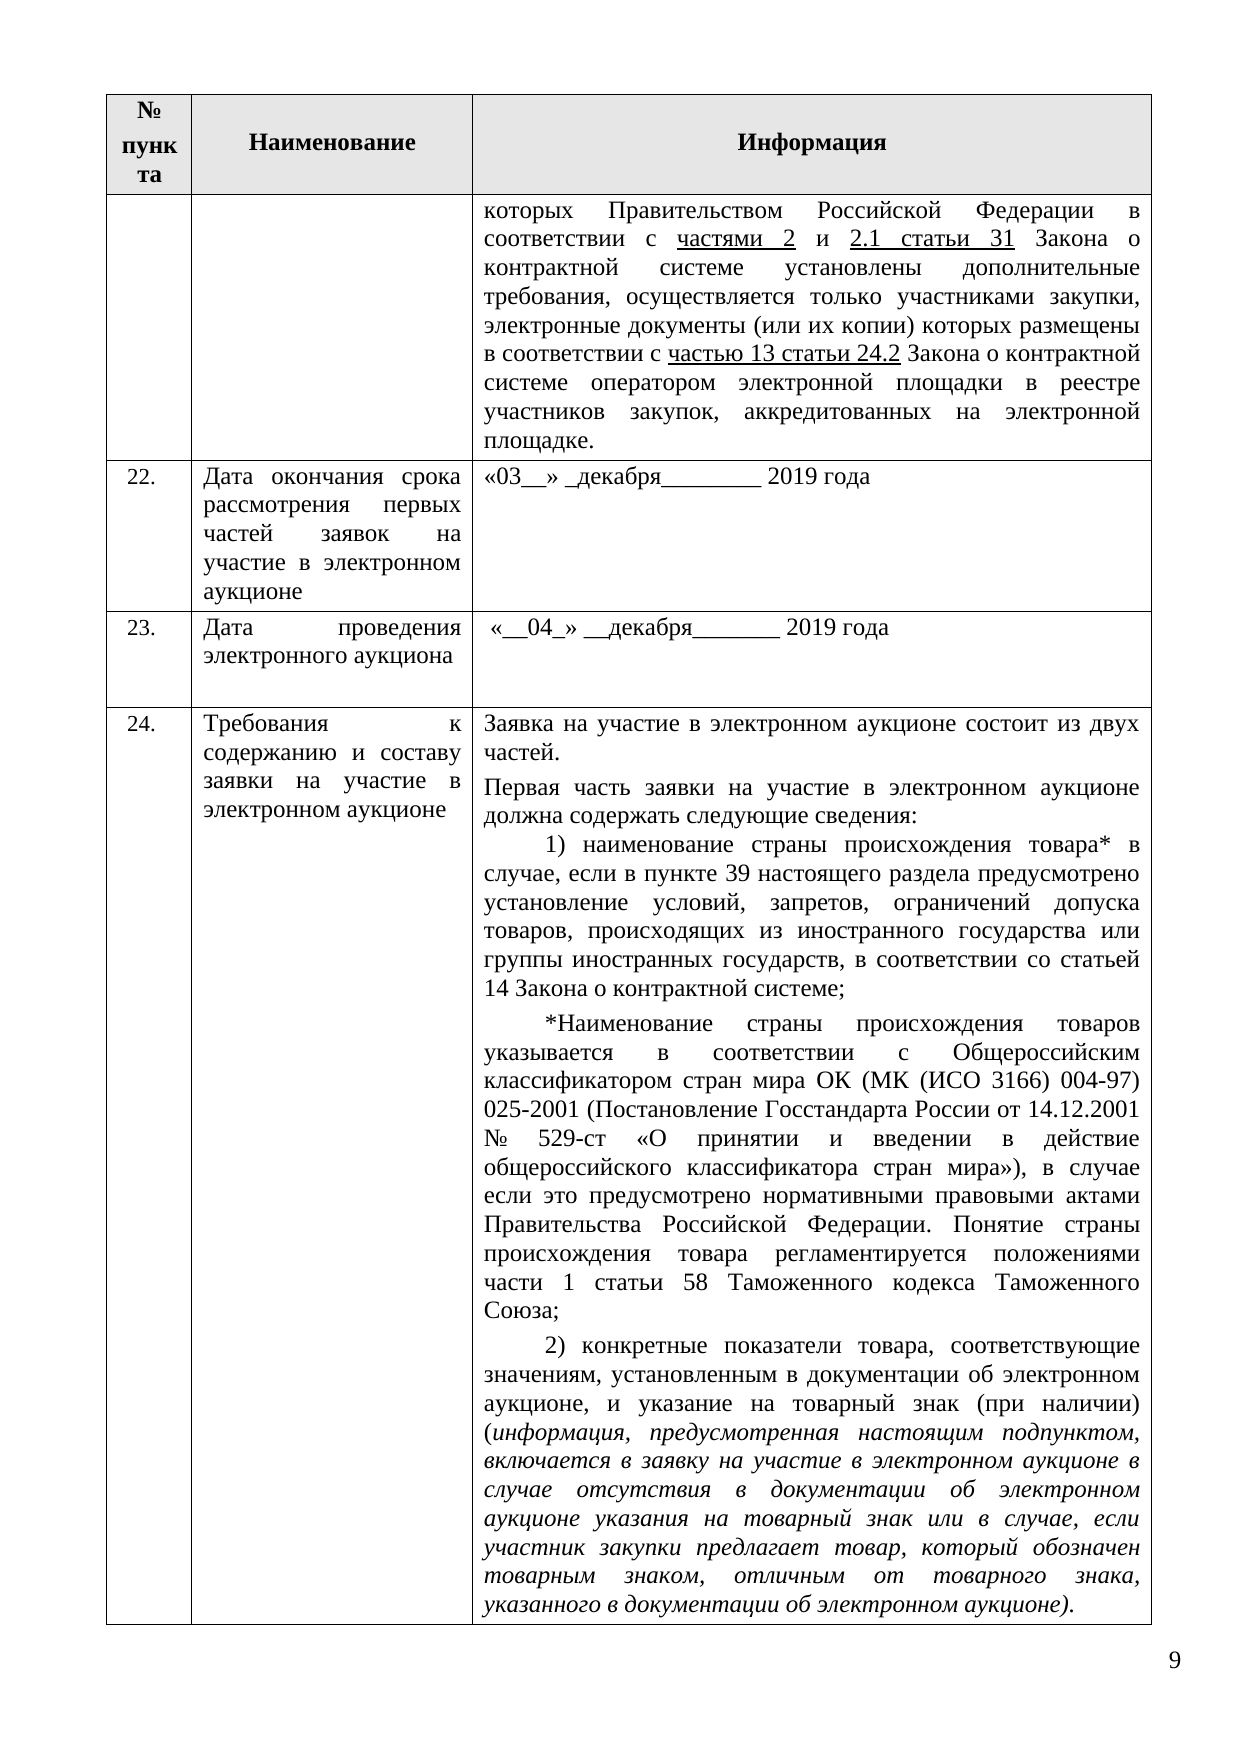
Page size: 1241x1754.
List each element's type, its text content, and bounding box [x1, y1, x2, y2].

table_cell Дата окончания срока рассмотрения первых частей заявок на участие в электронном аукционе [192, 461, 472, 611]
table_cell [473, 195, 1151, 460]
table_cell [192, 708, 472, 1624]
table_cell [192, 195, 472, 460]
table_cell Дата проведения электронного аукциона [192, 612, 472, 707]
table_cell [107, 612, 191, 707]
table_header № пункта [107, 95, 191, 194]
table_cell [473, 708, 1151, 1624]
table_cell «__04_» __декабря_______ 2019 года [473, 612, 1151, 707]
table_cell [107, 461, 191, 611]
table_cell [107, 195, 191, 460]
table_cell «03__» _декабря________ 2019 года [473, 461, 1151, 611]
table_header Наименование [192, 95, 472, 194]
table_header Информация [473, 95, 1151, 194]
table_cell [107, 708, 191, 1624]
